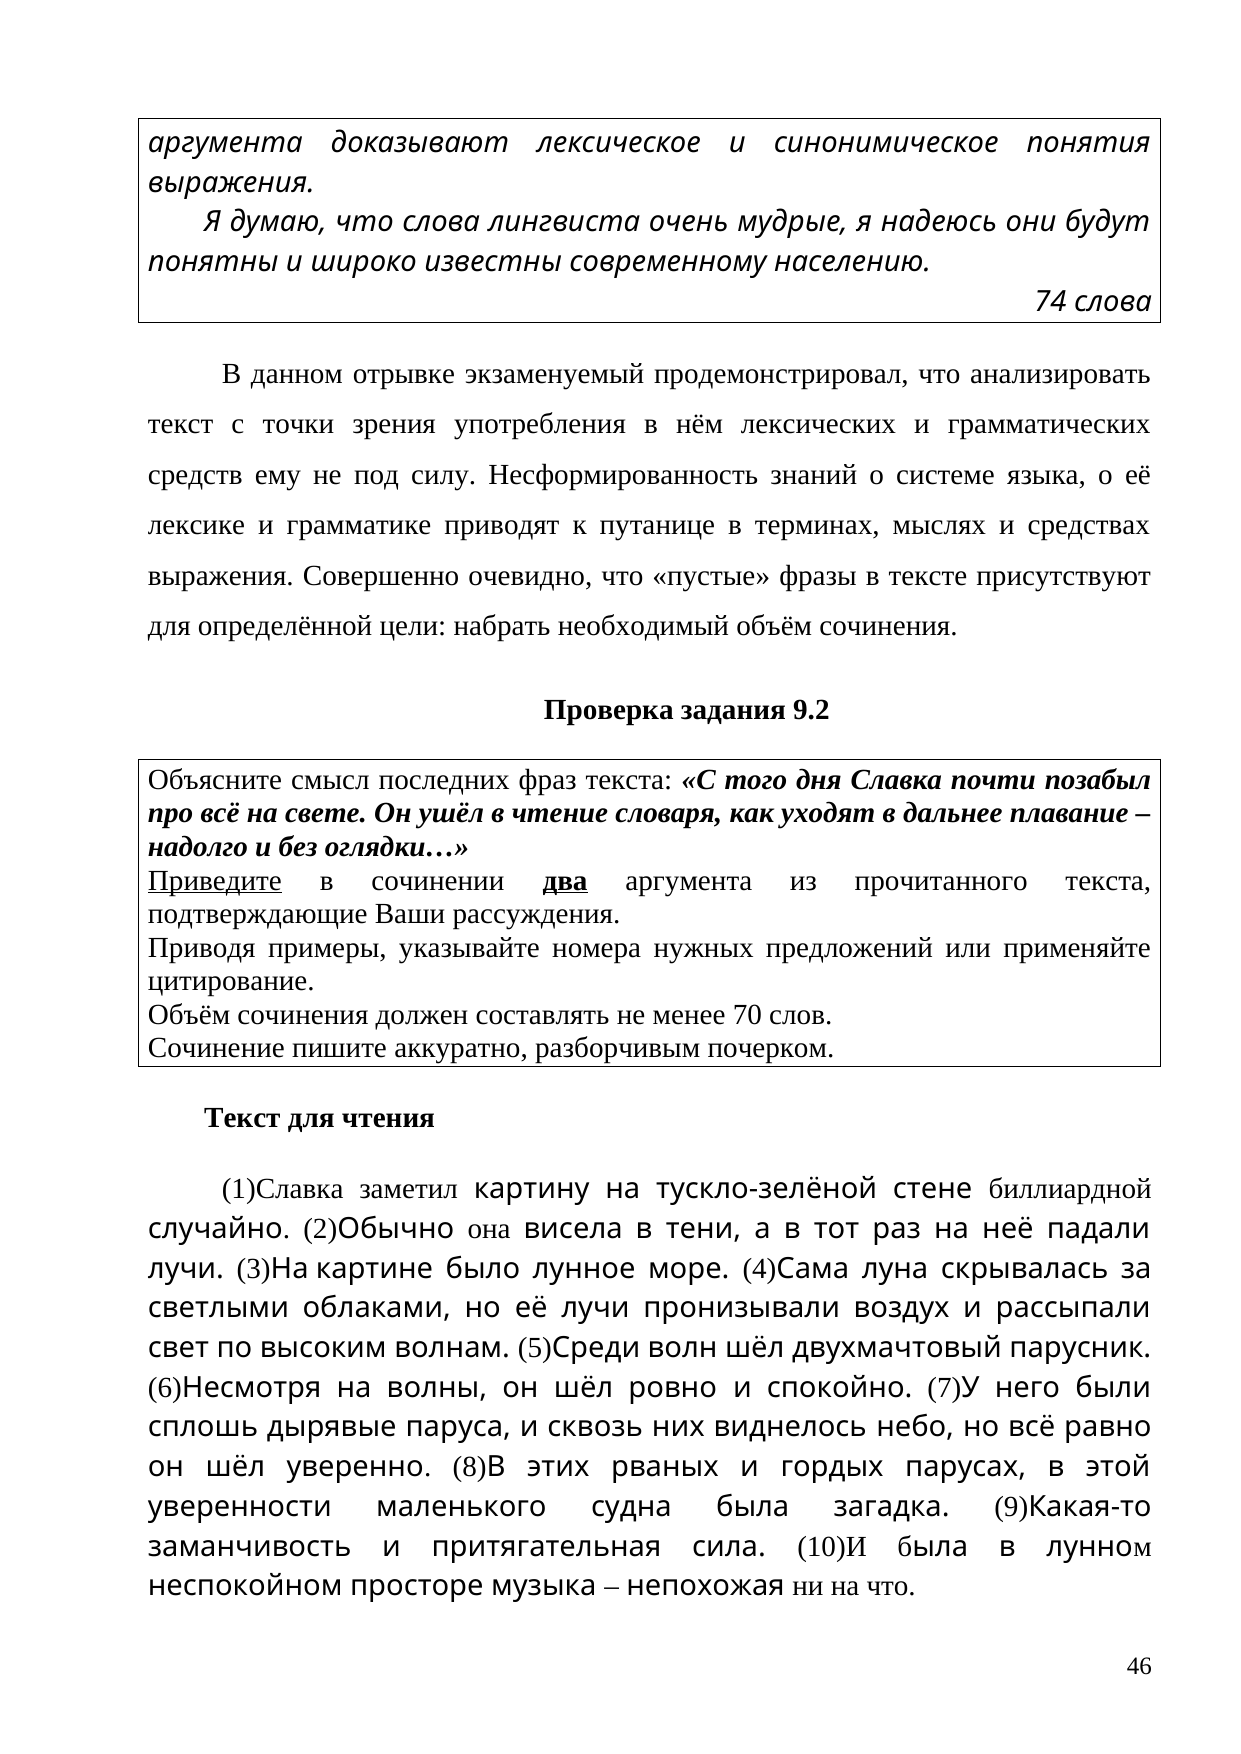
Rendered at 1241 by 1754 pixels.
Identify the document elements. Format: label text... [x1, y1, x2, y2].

text Приводя примеры, указывайте номера нужных предложений или применяйте цитирование. [148, 930, 1152, 997]
text Объясните смысл последних фраз текста: «С того дня Славка почти позабыл про всё на свете. Он ушёл в чтение словаря, как уходят в дальнее плавание – надолго и без оглядки…» [139, 760, 1160, 863]
text (1)Славка заметил картину на тускло-зелёной стене биллиардной случайно. (2)Обычно она висела в тени, а в тот раз на неё падали лучи. (3)На картине было лунное море. (4)Сама луна скрывалась за светлыми облаками, но её лучи пронизывали воздух и рассыпали свет по высоким волнам. (5)Среди волн шёл двухмачтовый парусник. (6)Несмотря на волны, он шёл ровно и спокойно. (7)У него были сплошь дырявые паруса, и сквозь них виднелось небо, но всё равно он шёл уверенно. (8)В этих рваных и гордых парусах, в этой уверенности маленького судна была загадка. (9)Какая-то заманчивость и притягательная сила. (10)И была в лунном неспокойном просторе музыка – непохожая ни на что. [148, 1168, 1152, 1604]
text 74 слова [139, 277, 1160, 322]
text Проверка задания 9.2 [148, 692, 1152, 725]
text Я думаю, что слова лингвиста очень мудрые, я надеюсь они будут понятны и широко известны современному населению. [148, 201, 1152, 277]
text Текст для чтения [148, 1101, 1152, 1134]
text Объём сочинения должен составлять не менее 70 слов. [148, 997, 1152, 1027]
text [139, 119, 1160, 201]
text Приведите в сочинении два аргумента из прочитанного текста, подтверждающие Ваши рассуждения. [148, 863, 1152, 930]
text В данном отрывке экзаменуемый продемонстрировал, что анализировать текст с точки зрения употребления в нём лексических и грамматических средств ему не под силу. Несформированность знаний о системе языка, о её лексике и грамматике приводят к путанице в терминах, мыслях и средствах выражения. Совершенно очевидно, что «пустые» фразы в тексте присутствуют для определённой цели: набрать необходимый объём сочинения. [148, 356, 1152, 641]
text Сочинение пишите аккуратно, разборчивым почерком. [139, 1027, 1160, 1066]
